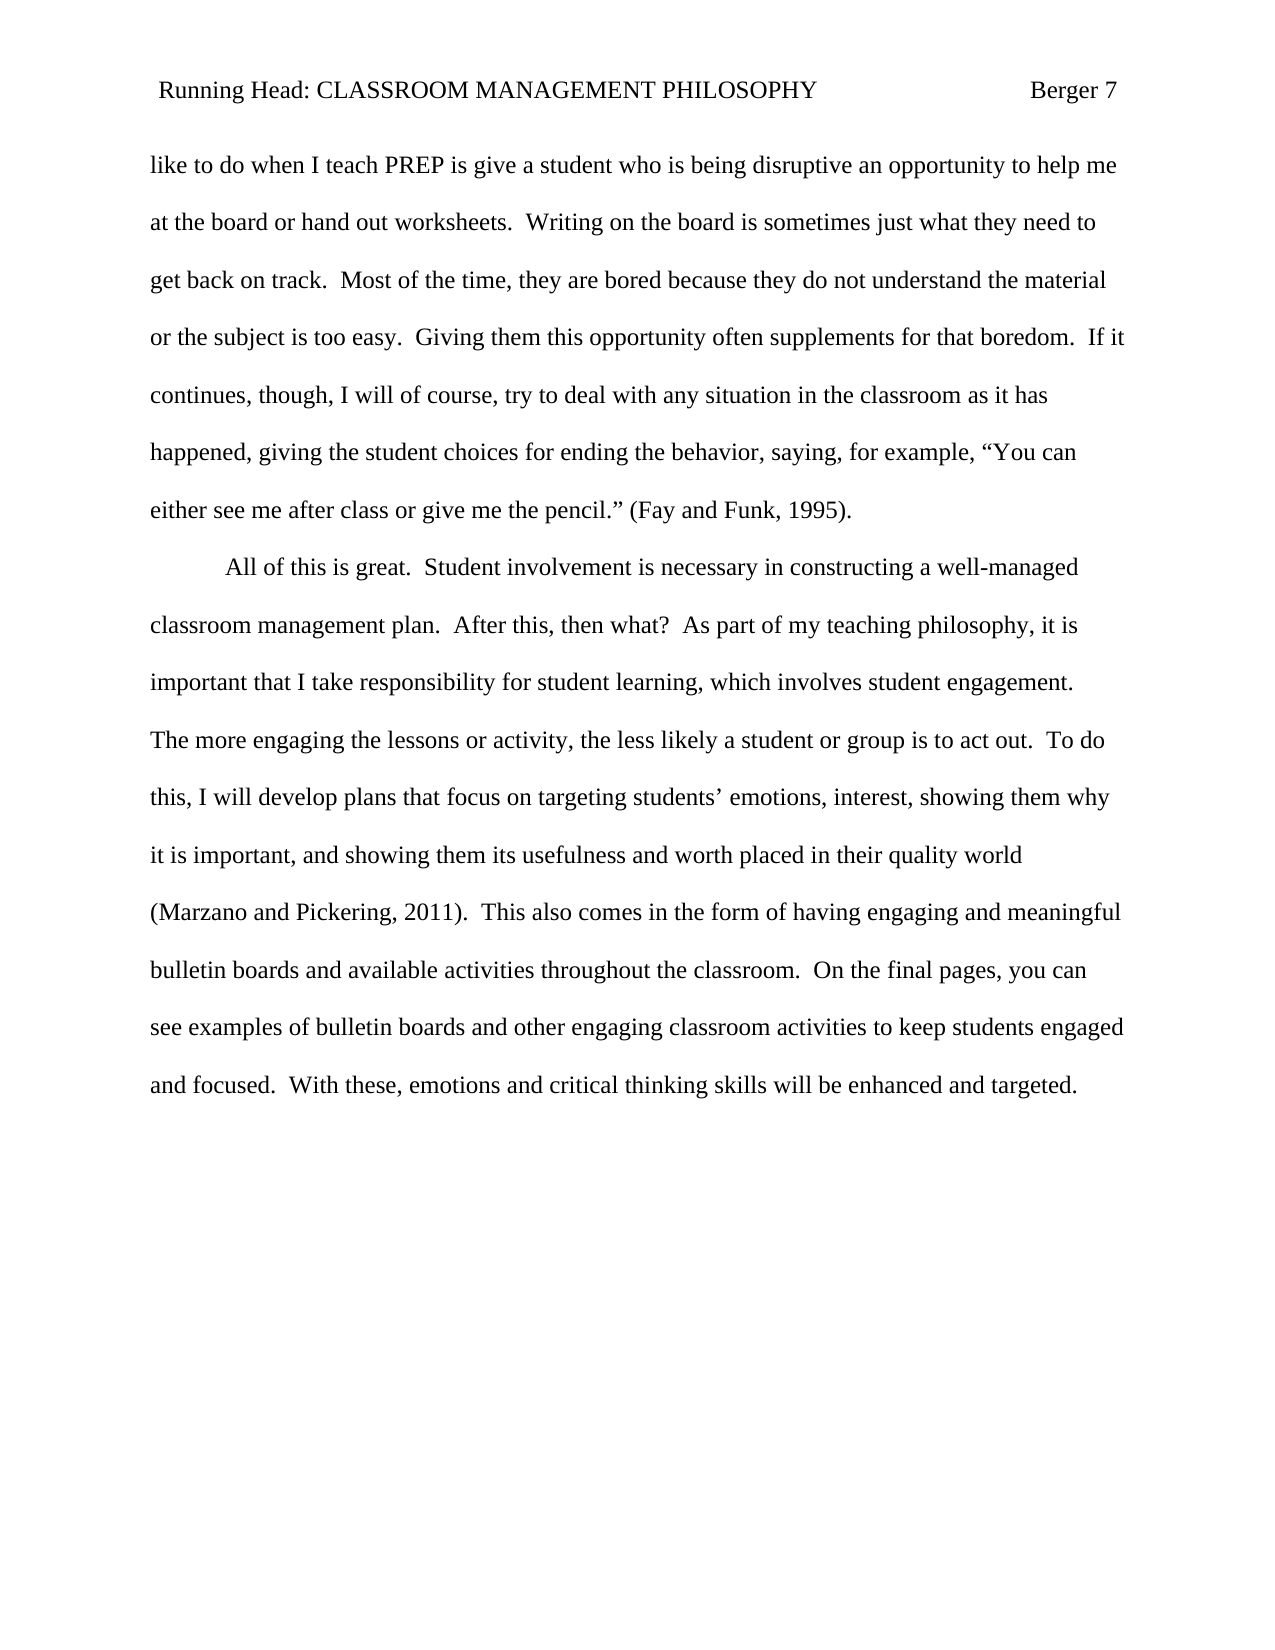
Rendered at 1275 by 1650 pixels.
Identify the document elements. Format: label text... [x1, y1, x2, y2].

text All of this is great. Student involvement is necessary in constructing a well-managed classroom management plan. After this, then what? As part of my teaching philosophy, it is important that I take responsibility for student learning, which involves student engagement. The more engaging the lessons or activity, the less likely a student or group is to act out. To do this, I will develop plans that focus on targeting students’ emotions, interest, showing them why it is important, and showing them its usefulness and worth placed in their quality world (Marzano and Pickering, 2011). This also comes in the form of having engaging and meaningful bulletin boards and available activities throughout the classroom. On the final pages, you can see examples of bulletin boards and other engaging classroom activities to keep students engaged and focused. With these, emotions and critical thinking skills will be enhanced and targeted. [150, 552, 1125, 1099]
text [150, 150, 1125, 524]
